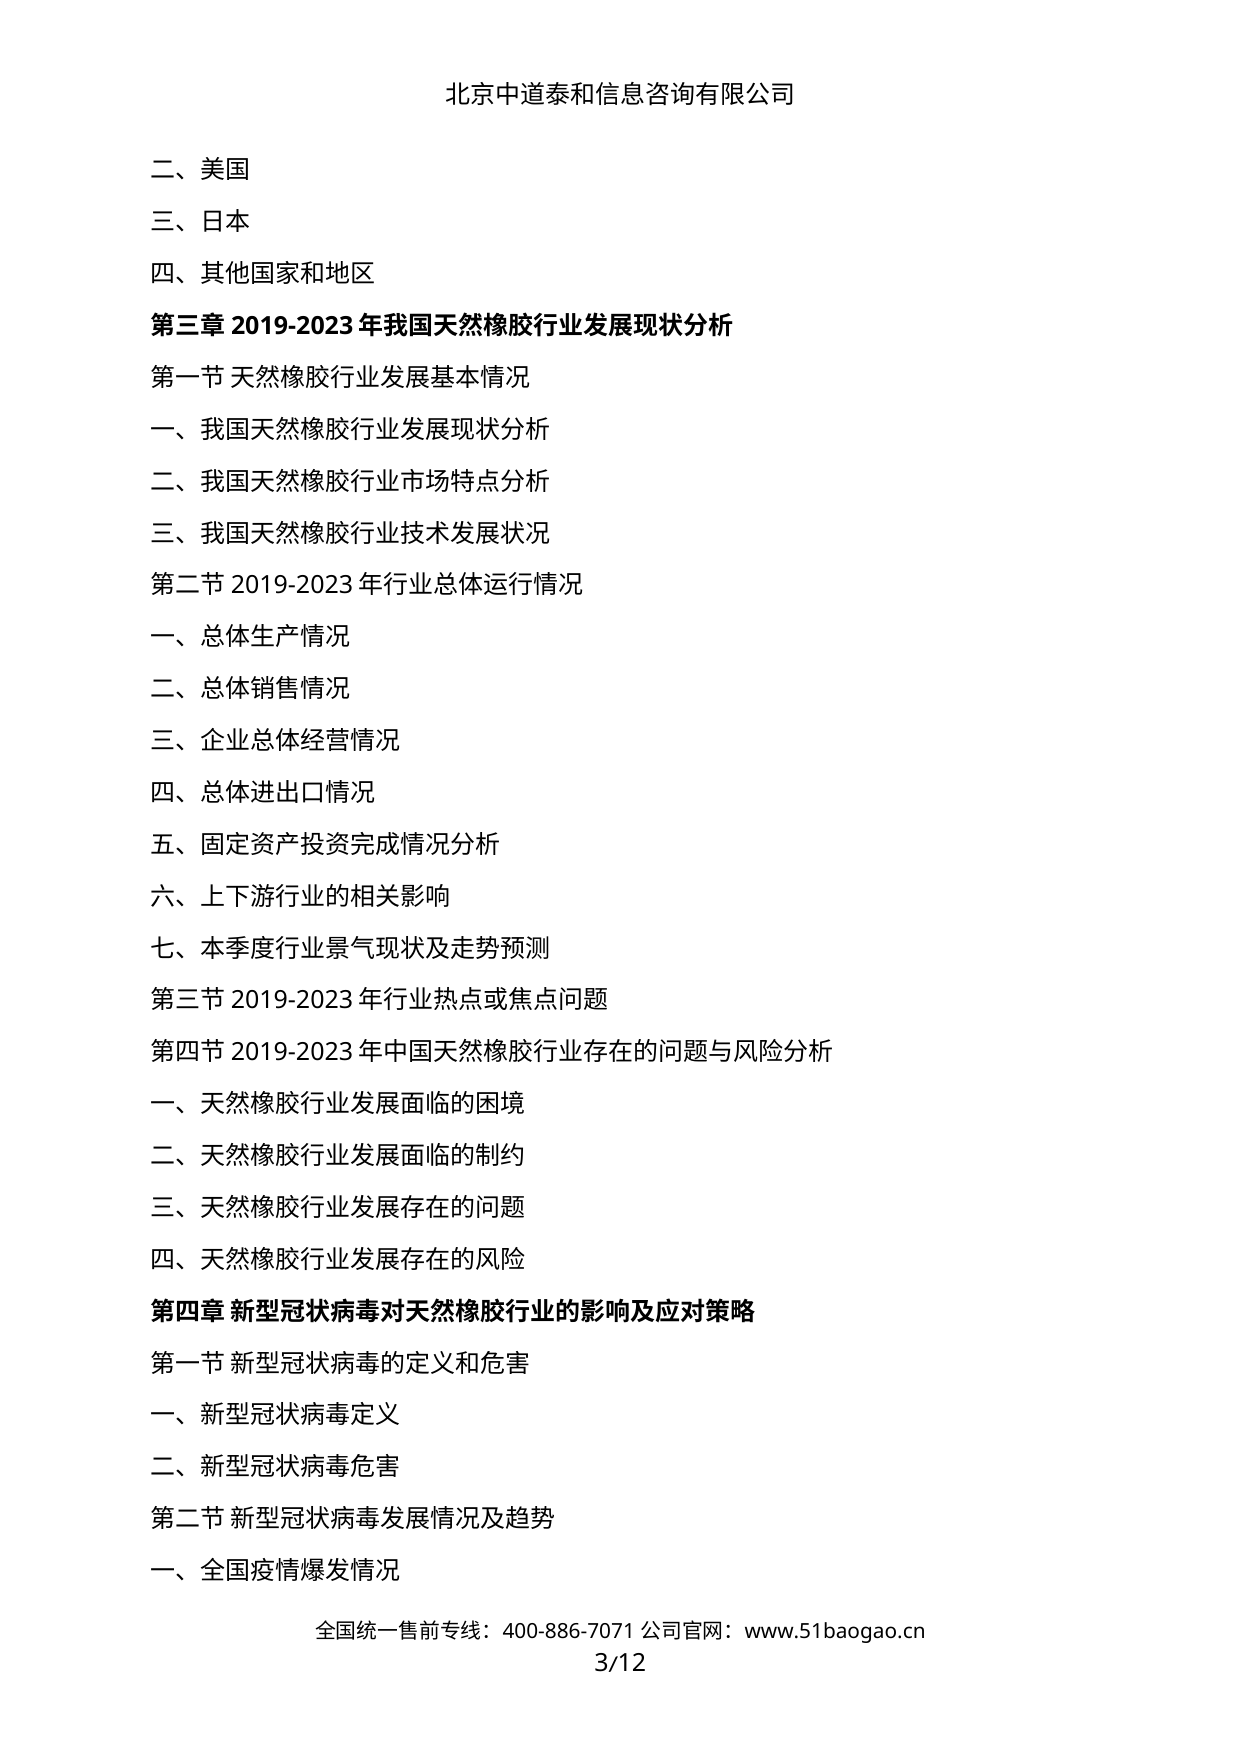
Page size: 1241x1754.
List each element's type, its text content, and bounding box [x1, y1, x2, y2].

text 第二节 2019-2023年行业总体运行情况 [150, 565, 1090, 601]
text 第二节 新型冠状病毒发展情况及趋势 [150, 1499, 1090, 1535]
text 七、本季度行业景气现状及走势预测 [150, 928, 1090, 964]
text 一、我国天然橡胶行业发展现状分析 [150, 409, 1090, 446]
text 六、上下游行业的相关影响 [150, 876, 1090, 912]
text 二、新型冠状病毒危害 [150, 1447, 1090, 1483]
text 第三章 2019-2023年我国天然橡胶行业发展现状分析 [150, 306, 1090, 342]
text 第一节 新型冠状病毒的定义和危害 [150, 1343, 1090, 1379]
text 一、新型冠状病毒定义 [150, 1395, 1090, 1431]
text 第一节 天然橡胶行业发展基本情况 [150, 357, 1090, 394]
text 三、日本 [150, 202, 1090, 238]
text 第四节 2019-2023年中国天然橡胶行业存在的问题与风险分析 [150, 1032, 1090, 1068]
text 一、天然橡胶行业发展面临的困境 [150, 1084, 1090, 1120]
text 五、固定资产投资完成情况分析 [150, 824, 1090, 861]
text 第四章 新型冠状病毒对天然橡胶行业的影响及应对策略 [150, 1291, 1090, 1327]
text 第三节 2019-2023年行业热点或焦点问题 [150, 980, 1090, 1016]
text 三、企业总体经营情况 [150, 721, 1090, 757]
text 二、美国 [150, 150, 1090, 186]
text 一、总体生产情况 [150, 617, 1090, 653]
text 四、其他国家和地区 [150, 254, 1090, 290]
text 一、全国疫情爆发情况 [150, 1551, 1090, 1587]
text 三、天然橡胶行业发展存在的问题 [150, 1187, 1090, 1224]
text 二、总体销售情况 [150, 669, 1090, 705]
text 四、总体进出口情况 [150, 772, 1090, 809]
text 二、我国天然橡胶行业市场特点分析 [150, 461, 1090, 497]
text 三、我国天然橡胶行业技术发展状况 [150, 513, 1090, 549]
text 二、天然橡胶行业发展面临的制约 [150, 1136, 1090, 1172]
text 四、天然橡胶行业发展存在的风险 [150, 1239, 1090, 1276]
